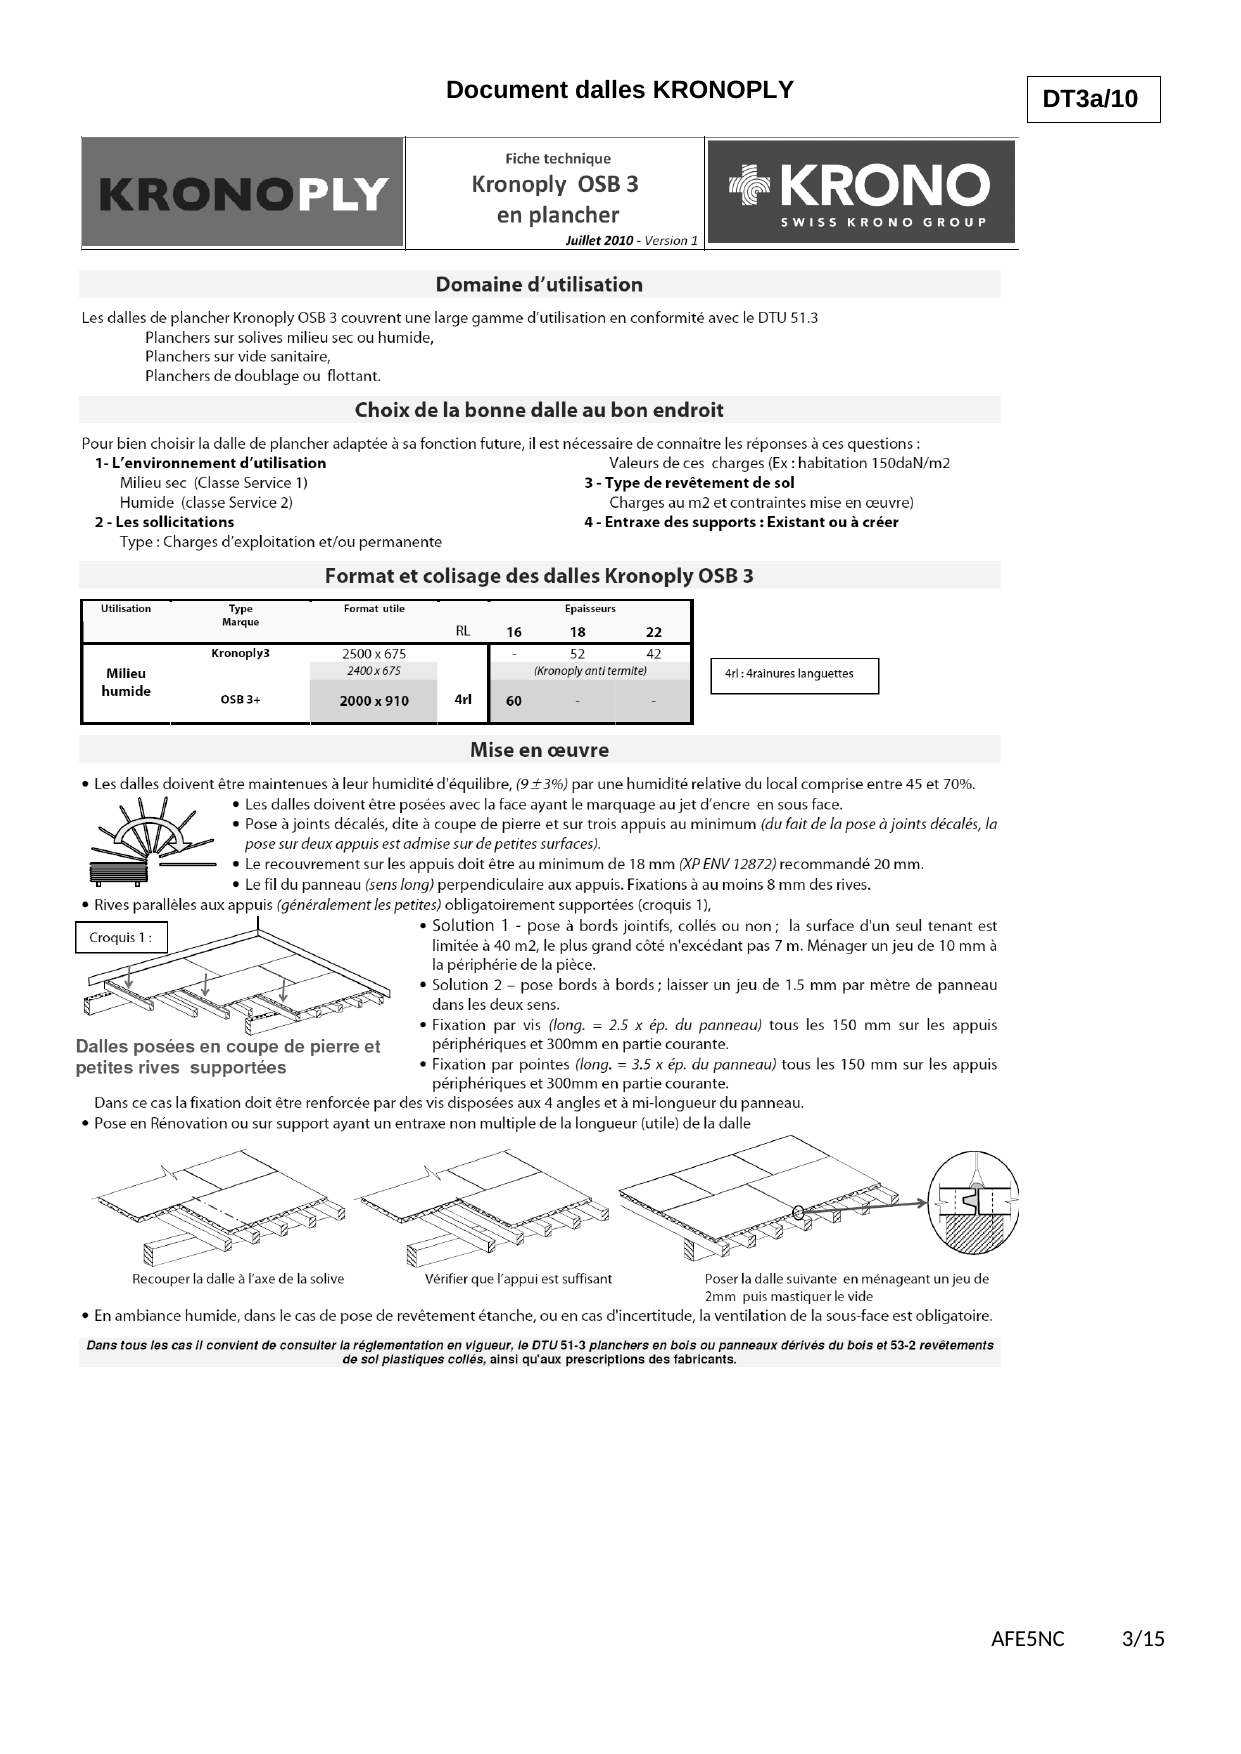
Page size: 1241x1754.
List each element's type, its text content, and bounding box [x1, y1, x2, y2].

text Document dalles KRONOPLY [75, 75, 1165, 104]
